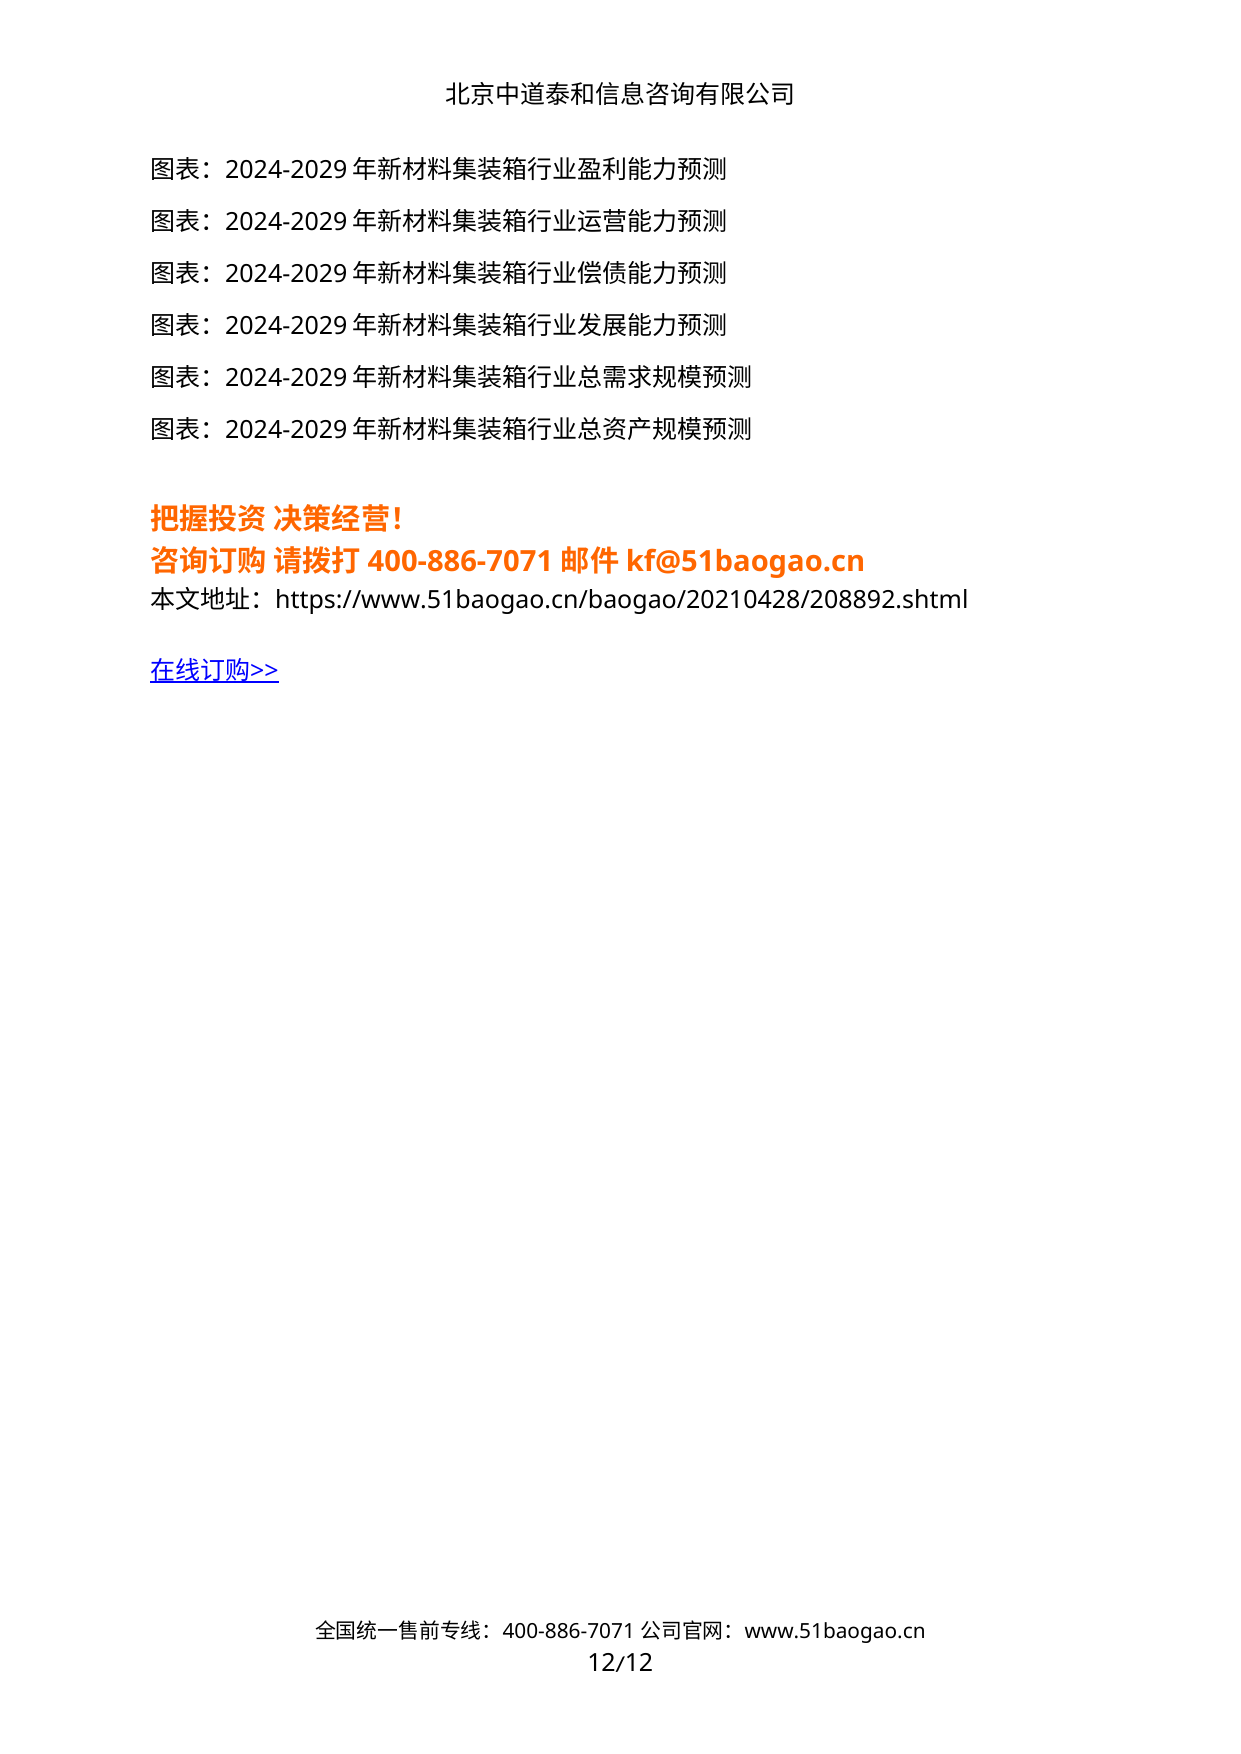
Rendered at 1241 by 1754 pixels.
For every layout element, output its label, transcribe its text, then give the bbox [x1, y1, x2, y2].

text 在线订购>> [150, 616, 1090, 687]
text 图表：2024-2029年新材料集装箱行业发展能力预测 [150, 306, 1090, 342]
text 图表：2024-2029年新材料集装箱行业偿债能力预测 [150, 254, 1090, 290]
text 图表：2024-2029年新材料集装箱行业总需求规模预测 [150, 357, 1090, 394]
text 图表：2024-2029年新材料集装箱行业盈利能力预测 [150, 150, 1090, 186]
text 把握投资 决策经营！咨询订购 请拨打 400-886-7071 邮件 kf@51baogao.cn本文地址：https://www.51baogao.cn/baogao/20210428/208892.shtml [150, 461, 1090, 616]
text 图表：2024-2029年新材料集装箱行业运营能力预测 [150, 202, 1090, 238]
text 图表：2024-2029年新材料集装箱行业总资产规模预测 [150, 409, 1090, 446]
